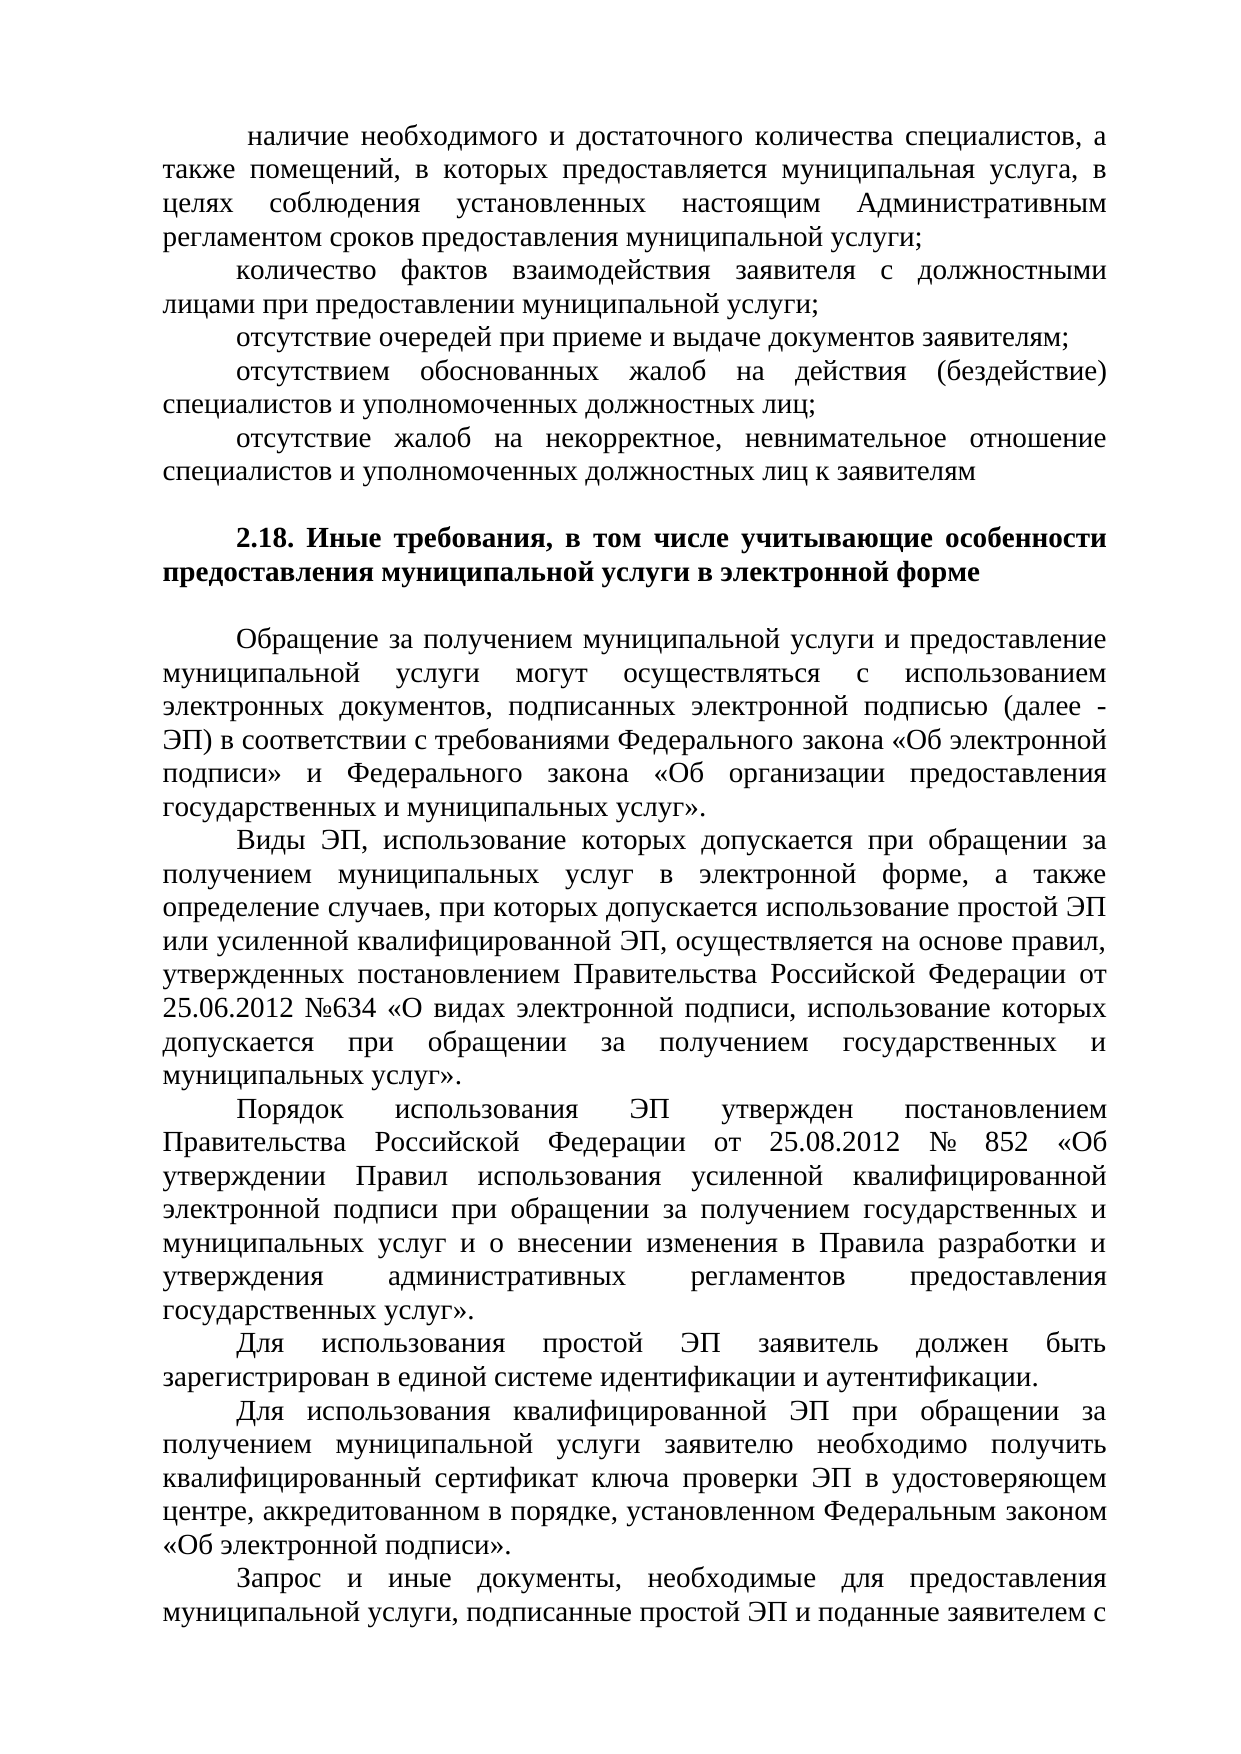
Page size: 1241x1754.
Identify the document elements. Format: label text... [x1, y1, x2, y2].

text Для использования простой ЭП заявитель должен быть зарегистрирован в единой системе идентификации и аутентификации. [162, 1326, 1107, 1393]
text Обращение за получением муниципальной услуги и предоставление муниципальной услуги могут осуществляться с использованием электронных документов, подписанных электронной подписью (далее - ЭП) в соответствии с требованиями Федерального закона «Об электронной подписи» и Федерального закона «Об организации предоставления государственных и муниципальных услуг». [162, 621, 1107, 822]
text 2.18. Иные требования, в том числе учитывающие особенности предоставления муниципальной услуги в электронной форме [162, 521, 1107, 588]
text Порядок использования ЭП утвержден постановлением Правительства Российской Федерации от 25.08.2012 № 852 «Об утверждении Правил использования усиленной квалифицированной электронной подписи при обращении за получением государственных и муниципальных услуг и о внесении изменения в Правила разработки и утверждения административных регламентов предоставления государственных услуг». [162, 1091, 1107, 1326]
text отсутствие очередей при приеме и выдаче документов заявителям; [162, 319, 1107, 353]
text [162, 1560, 1107, 1627]
text Для использования квалифицированной ЭП при обращении за получением муниципальной услуги заявителю необходимо получить квалифицированный сертификат ключа проверки ЭП в удостоверяющем центре, аккредитованном в порядке, установленном Федеральным законом «Об электронной подписи». [162, 1393, 1107, 1560]
text Виды ЭП, использование которых допускается при обращении за получением муниципальных услуг в электронной форме, а также определение случаев, при которых допускается использование простой ЭП или усиленной квалифицированной ЭП, осуществляется на основе правил, утвержденных постановлением Правительства Российской Федерации от 25.06.2012 №634 «О видах электронной подписи, использование которых допускается при обращении за получением государственных и муниципальных услуг». [162, 822, 1107, 1091]
text отсутствием обоснованных жалоб на действия (бездействие) специалистов и уполномоченных должностных лиц; [162, 353, 1107, 420]
text наличие необходимого и достаточного количества специалистов, а также помещений, в которых предоставляется муниципальная услуга, в целях соблюдения установленных настоящим Административным регламентом сроков предоставления муниципальной услуги; [162, 118, 1107, 252]
text количество фактов взаимодействия заявителя с должностными лицами при предоставлении муниципальной услуги; [162, 252, 1107, 319]
text отсутствие жалоб на некорректное, невнимательное отношение специалистов и уполномоченных должностных лиц к заявителям [162, 420, 1107, 487]
